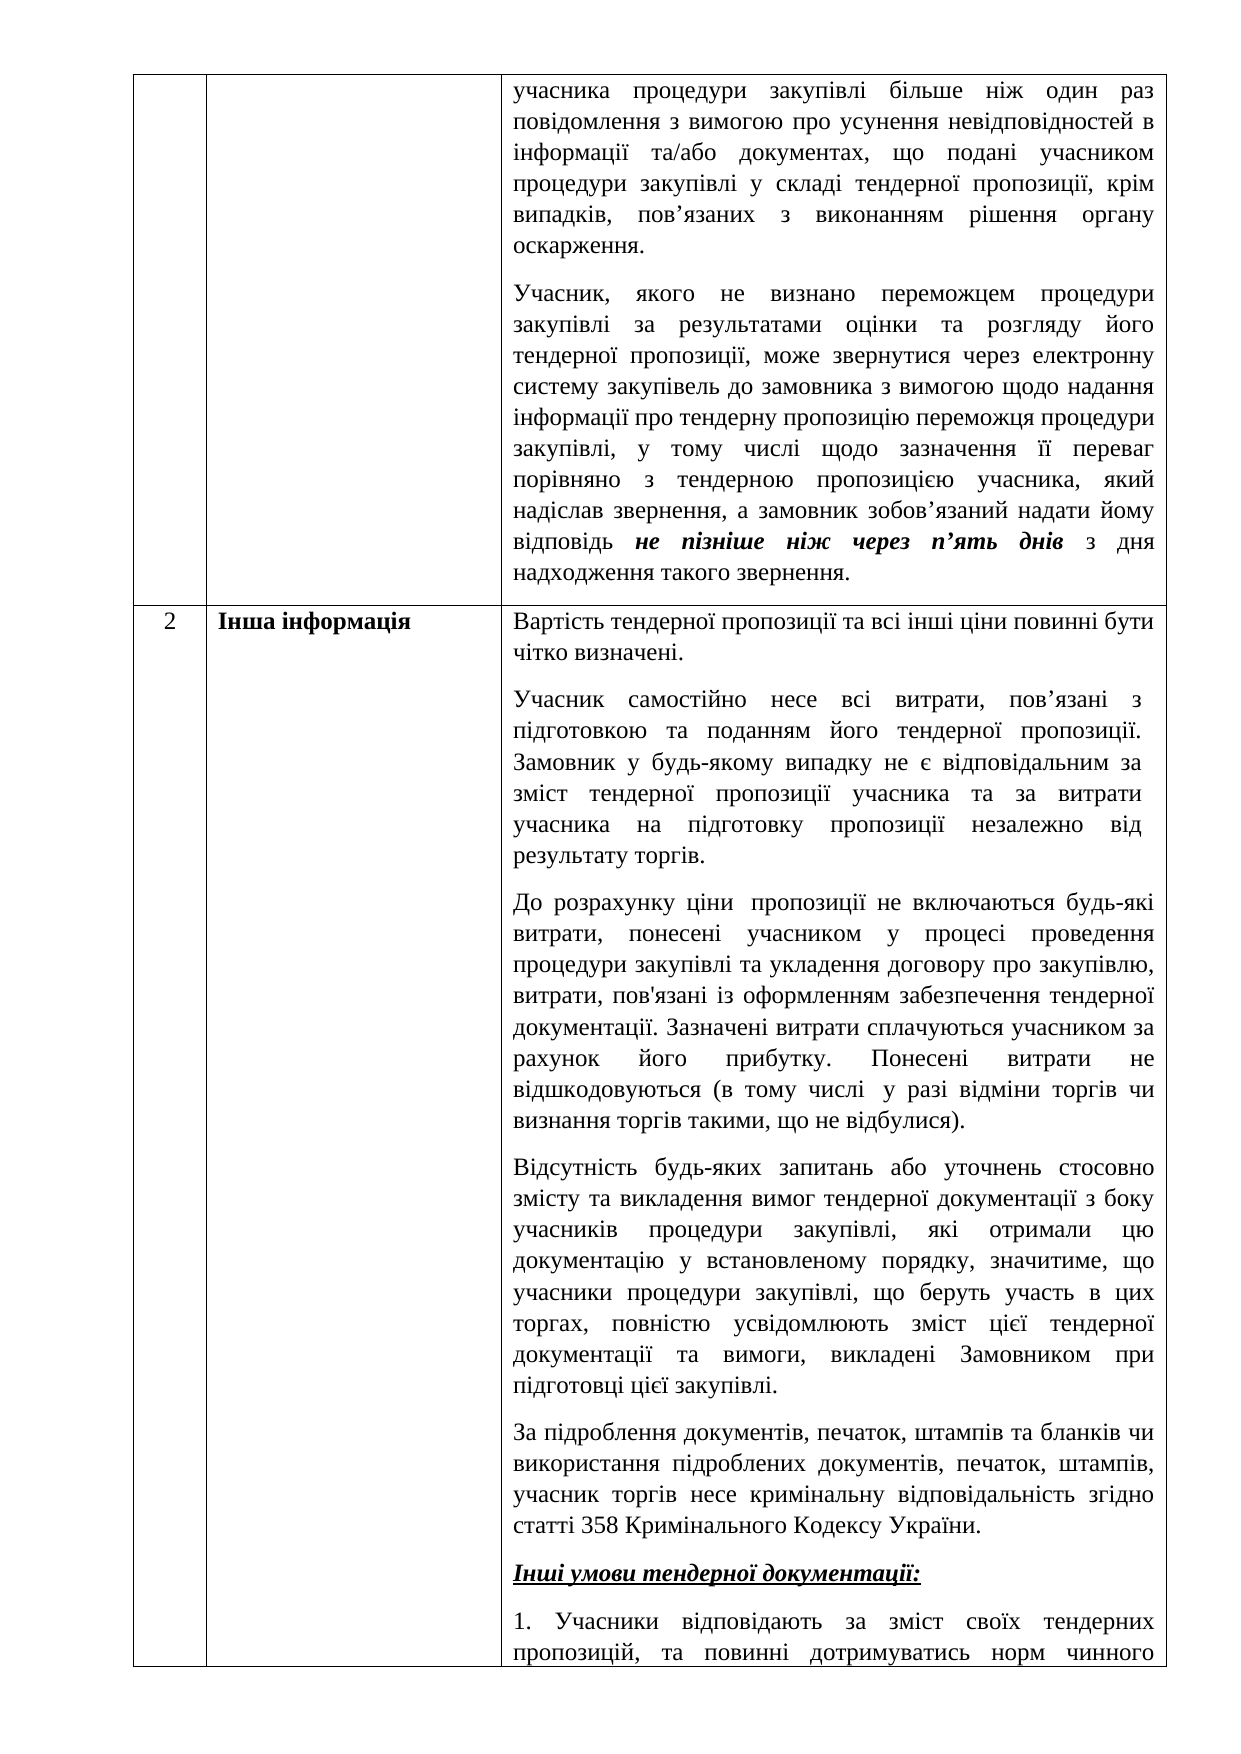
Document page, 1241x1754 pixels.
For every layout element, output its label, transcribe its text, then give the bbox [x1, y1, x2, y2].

table_cell 1 [134, 75, 206, 605]
table_cell 2 [134, 606, 206, 1666]
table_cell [207, 75, 501, 605]
table_cell Інша інформація [207, 606, 501, 1666]
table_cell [502, 75, 1166, 605]
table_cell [502, 606, 1166, 1666]
